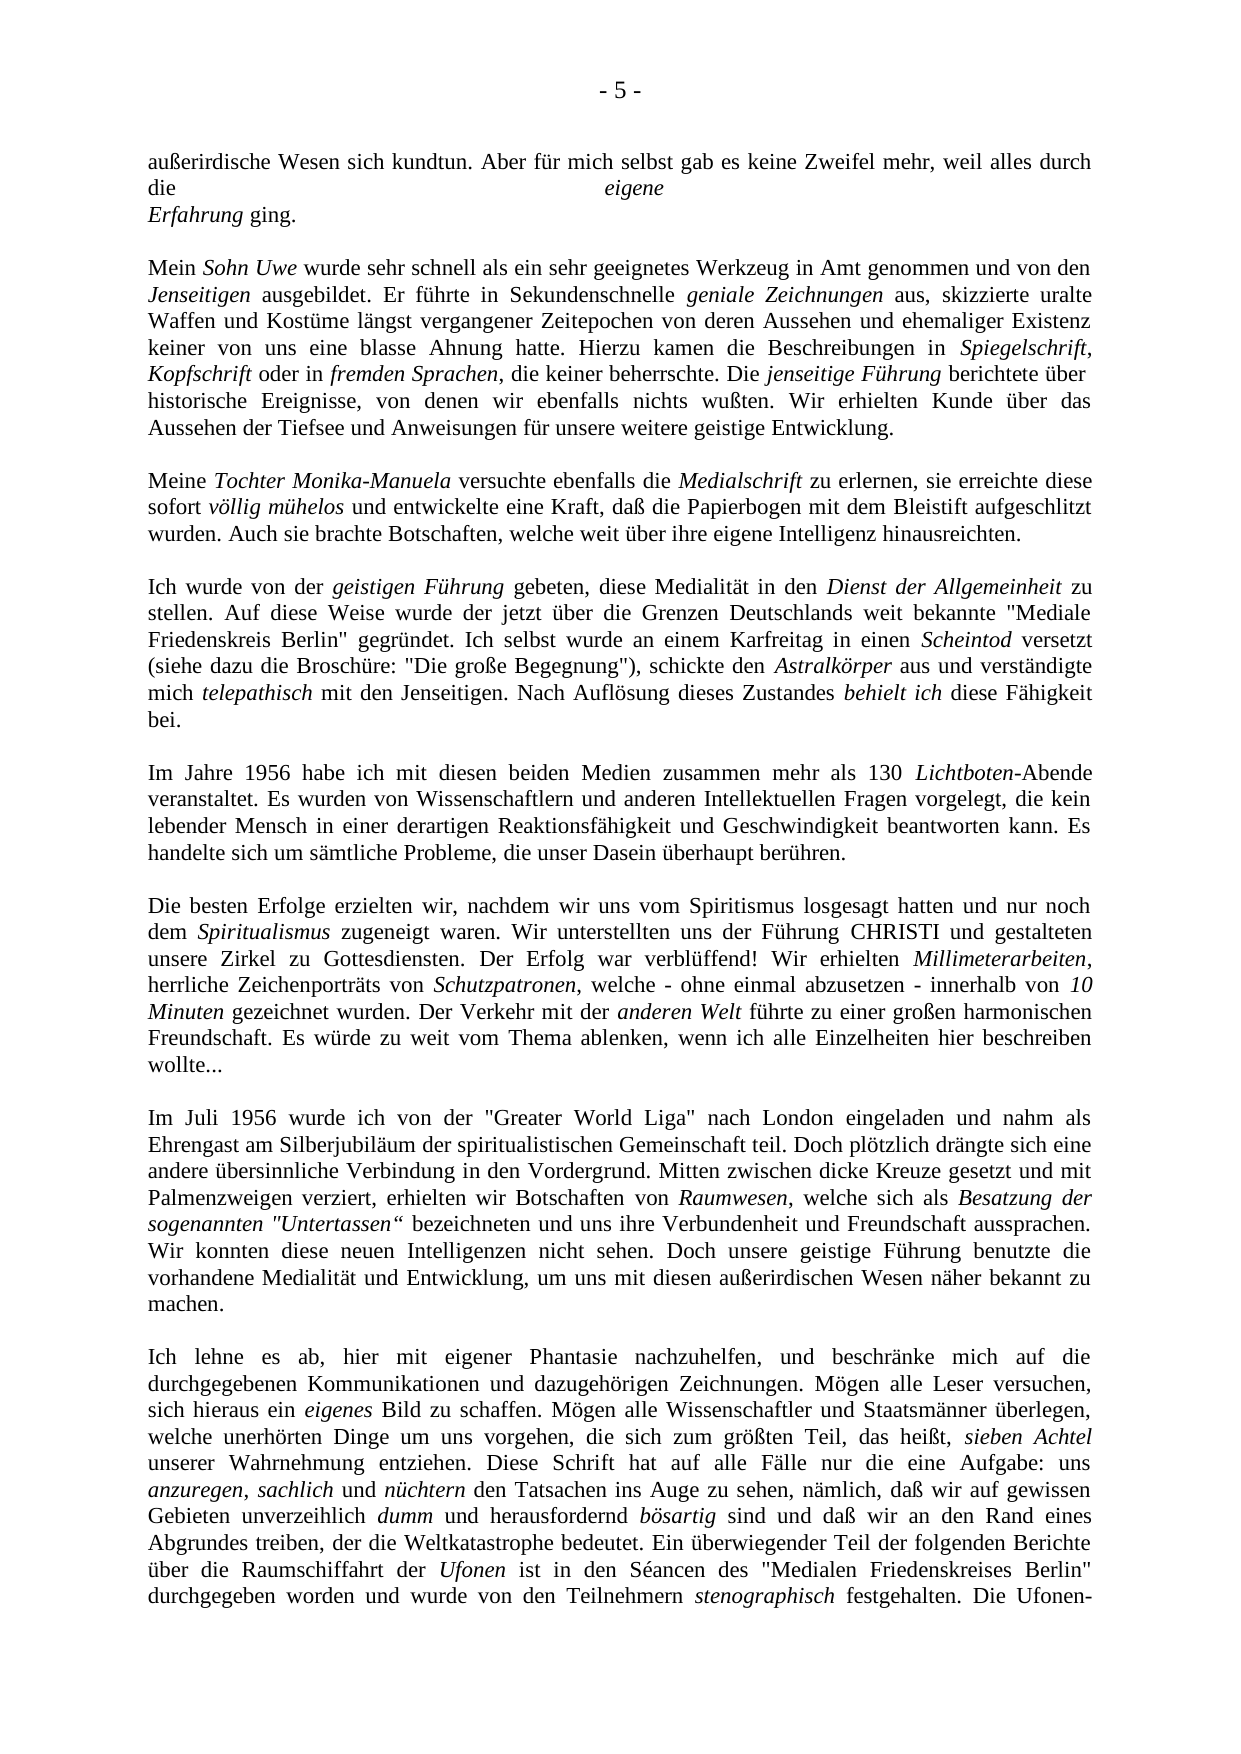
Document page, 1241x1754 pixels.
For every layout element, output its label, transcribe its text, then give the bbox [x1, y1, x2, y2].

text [148, 1343, 1092, 1609]
text Im Jahre 1956 habe ich mit diesen beiden Medien zusammen mehr als 130 Lichtboten-Abende veranstaltet. Es wurden von Wissenschaftlern und anderen Intellektuellen Fragen vorgelegt, die kein lebender Mensch in einer derartigen Reaktionsfähigkeit und Geschwindigkeit beantworten kann. Es handelte sich um sämtliche Probleme, die unser Dasein überhaupt berühren. [148, 759, 1092, 865]
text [148, 148, 1092, 227]
text Im Juli 1956 wurde ich von der "Greater World Liga" nach London eingeladen und nahm als Ehrengast am Silberjubiläum der spiritualistischen Gemeinschaft teil. Doch plötzlich drängte sich eine andere übersinnliche Verbindung in den Vordergrund. Mitten zwischen dicke Kreuze gesetzt und mit Palmenzweigen verziert, erhielten wir Botschaften von Raumwesen, welche sich als Besatzung der sogenannten "Untertassen“ bezeichneten und uns ihre Verbundenheit und Freundschaft aussprachen. Wir konnten diese neuen Intelligenzen nicht sehen. Doch unsere geistige Führung benutzte die vorhandene Medialität und Entwicklung, um uns mit diesen außerirdischen Wesen näher bekannt zu machen. [148, 1104, 1092, 1316]
text Mein Sohn Uwe wurde sehr schnell als ein sehr geeignetes Werkzeug in Amt genommen und von den Jenseitigen ausgebildet. Er führte in Sekundenschnelle geniale Zeichnungen aus, skizzierte uralte Waffen und Kostüme längst vergangener Zeitepochen von deren Aussehen und ehemaliger Existenz keiner von uns eine blasse Ahnung hatte. Hierzu kamen die Beschreibungen in Spiegelschrift, Kopfschrift oder in fremden Sprachen, die keiner beherrschte. Die jenseitige Führung berichtete über historische Ereignisse, von denen wir ebenfalls nichts wußten. Wir erhielten Kunde über das Aussehen der Tiefsee und Anweisungen für unsere weitere geistige Entwicklung. [148, 254, 1092, 440]
text Die besten Erfolge erzielten wir, nachdem wir uns vom Spiritismus losgesagt hatten und nur noch dem Spiritualismus zugeneigt waren. Wir unterstellten uns der Führung CHRISTI und gestalteten unsere Zirkel zu Gottesdiensten. Der Erfolg war verblüffend! Wir erhielten Millimeterarbeiten, herrliche Zeichenporträts von Schutzpatronen, welche - ohne einmal abzusetzen - innerhalb von 10 Minuten gezeichnet wurden. Der Verkehr mit der anderen Welt führte zu einer großen harmonischen Freundschaft. Es würde zu weit vom Thema ablenken, wenn ich alle Einzelheiten hier beschreiben wollte... [148, 891, 1092, 1077]
text Ich wurde von der geistigen Führung gebeten, diese Medialität in den Dienst der Allgemeinheit zu stellen. Auf diese Weise wurde der jetzt über die Grenzen Deutschlands weit bekannte "Mediale Friedenskreis Berlin" gegründet. Ich selbst wurde an einem Karfreitag in einen Scheintod versetzt (siehe dazu die Broschüre: "Die große Begegnung"), schickte den Astralkörper aus und verständigte mich telepathisch mit den Jenseitigen. Nach Auflösung dieses Zustandes behielt ich diese Fähigkeit bei. [148, 573, 1092, 732]
text Meine Tochter Monika-Manuela versuchte ebenfalls die Medialschrift zu erlernen, sie erreichte diese sofort völlig mühelos und entwickelte eine Kraft, daß die Papierbogen mit dem Bleistift aufgeschlitzt wurden. Auch sie brachte Botschaften, welche weit über ihre eigene Intelligenz hinausreichten. [148, 466, 1092, 546]
